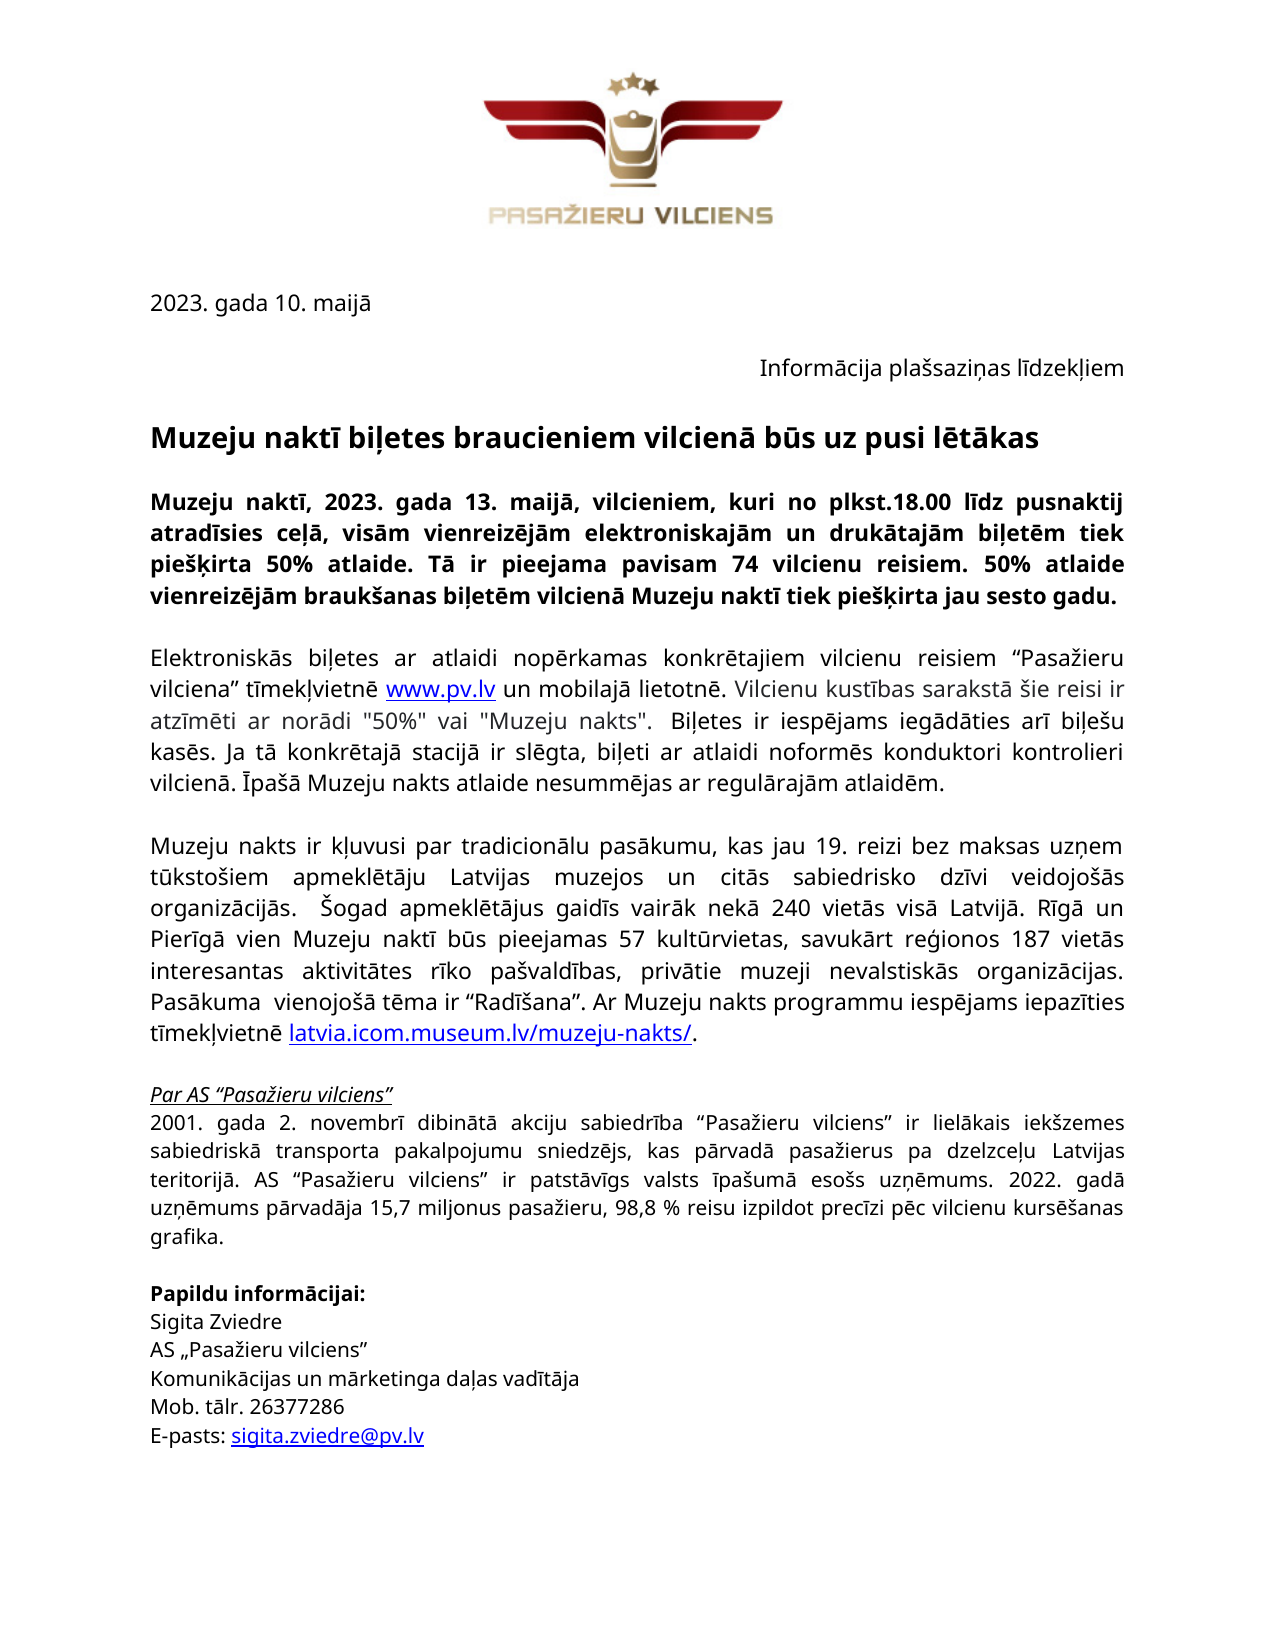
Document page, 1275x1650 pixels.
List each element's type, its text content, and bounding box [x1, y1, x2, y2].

text Papildu informācijai: [150, 1279, 1125, 1307]
text Muzeju naktī biļetes braucieniem vilcienā būs uz pusi lētākas [150, 417, 1125, 457]
text E-pasts: sigita.zviedre@pv.lv [150, 1421, 1125, 1449]
text Komunikācijas un mārketinga daļas vadītāja [150, 1364, 1125, 1392]
text Mob. tālr. 26377286 [150, 1392, 1125, 1421]
text 2023. gada 10. maijā [150, 287, 1125, 318]
text Informācija plašsaziņas līdzekļiem [150, 352, 1125, 383]
text Elektroniskās biļetes ar atlaidi nopērkamas konkrētajiem vilcienu reisiem “Pasažieru vilciena” tīmekļvietnē www.pv.lv un mobilajā lietotnē. Vilcienu kustības sarakstā šie reisi ir atzīmēti ar norādi "50%" vai "Muzeju nakts". Biļetes ir iespējams iegādāties arī biļešu kasēs. Ja tā konkrētajā stacijā ir slēgta, biļeti ar atlaidi noformēs konduktori kontrolieri vilcienā. Īpašā Muzeju nakts atlaide nesummējas ar regulārajām atlaidēm. [150, 642, 1125, 798]
text Muzeju naktī, 2023. gada 13. maijā, vilcieniem, kuri no plkst.18.00 līdz pusnaktij atradīsies ceļā, visām vienreizējām elektroniskajām un drukātajām biļetēm tiek piešķirta 50% atlaide. Tā ir pieejama pavisam 74 vilcienu reisiem. 50% atlaide vienreizējām braukšanas biļetēm vilcienā Muzeju naktī tiek piešķirta jau sesto gadu. [150, 486, 1125, 580]
text Par AS “Pasažieru vilciens” [150, 1080, 1125, 1108]
text AS „Pasažieru vilciens” [150, 1336, 1125, 1364]
text Sigita Zviedre [150, 1307, 1125, 1336]
picture [214, 68, 1049, 229]
text 2001. gada 2. novembrī dibinātā akciju sabiedrība “Pasažieru vilciens” ir lielākais iekšzemes sabiedriskā transporta pakalpojumu sniedzējs, kas pārvadā pasažierus pa dzelzceļu Latvijas teritorijā. AS “Pasažieru vilciens” ir patstāvīgs valsts īpašumā esošs uzņēmums. 2022. gadā uzņēmums pārvadāja 15,7 miljonus pasažieru, 98,8 % reisu izpildot precīzi pēc vilcienu kursēšanas grafika. [150, 1137, 1125, 1250]
text Muzeju nakts ir kļuvusi par tradicionālu pasākumu, kas jau 19. reizi bez maksas uzņem tūkstošiem apmeklētāju Latvijas muzejos un citās sabiedrisko dzīvi veidojošās organizācijās. Šogad apmeklētājus gaidīs vairāk nekā 240 vietās visā Latvijā. Rīgā un Pierīgā vien Muzeju naktī būs pieejamas 57 kultūrvietas, savukārt reģionos 187 vietās interesantas aktivitātes rīko pašvaldības, privātie muzeji nevalstiskās organizācijas. Pasākuma vienojošā tēma ir “Radīšana”. Ar Muzeju nakts programmu iespējams iepazīties tīmekļvietnē latvia.icom.museum.lv/muzeju-nakts/. [150, 830, 1125, 1048]
